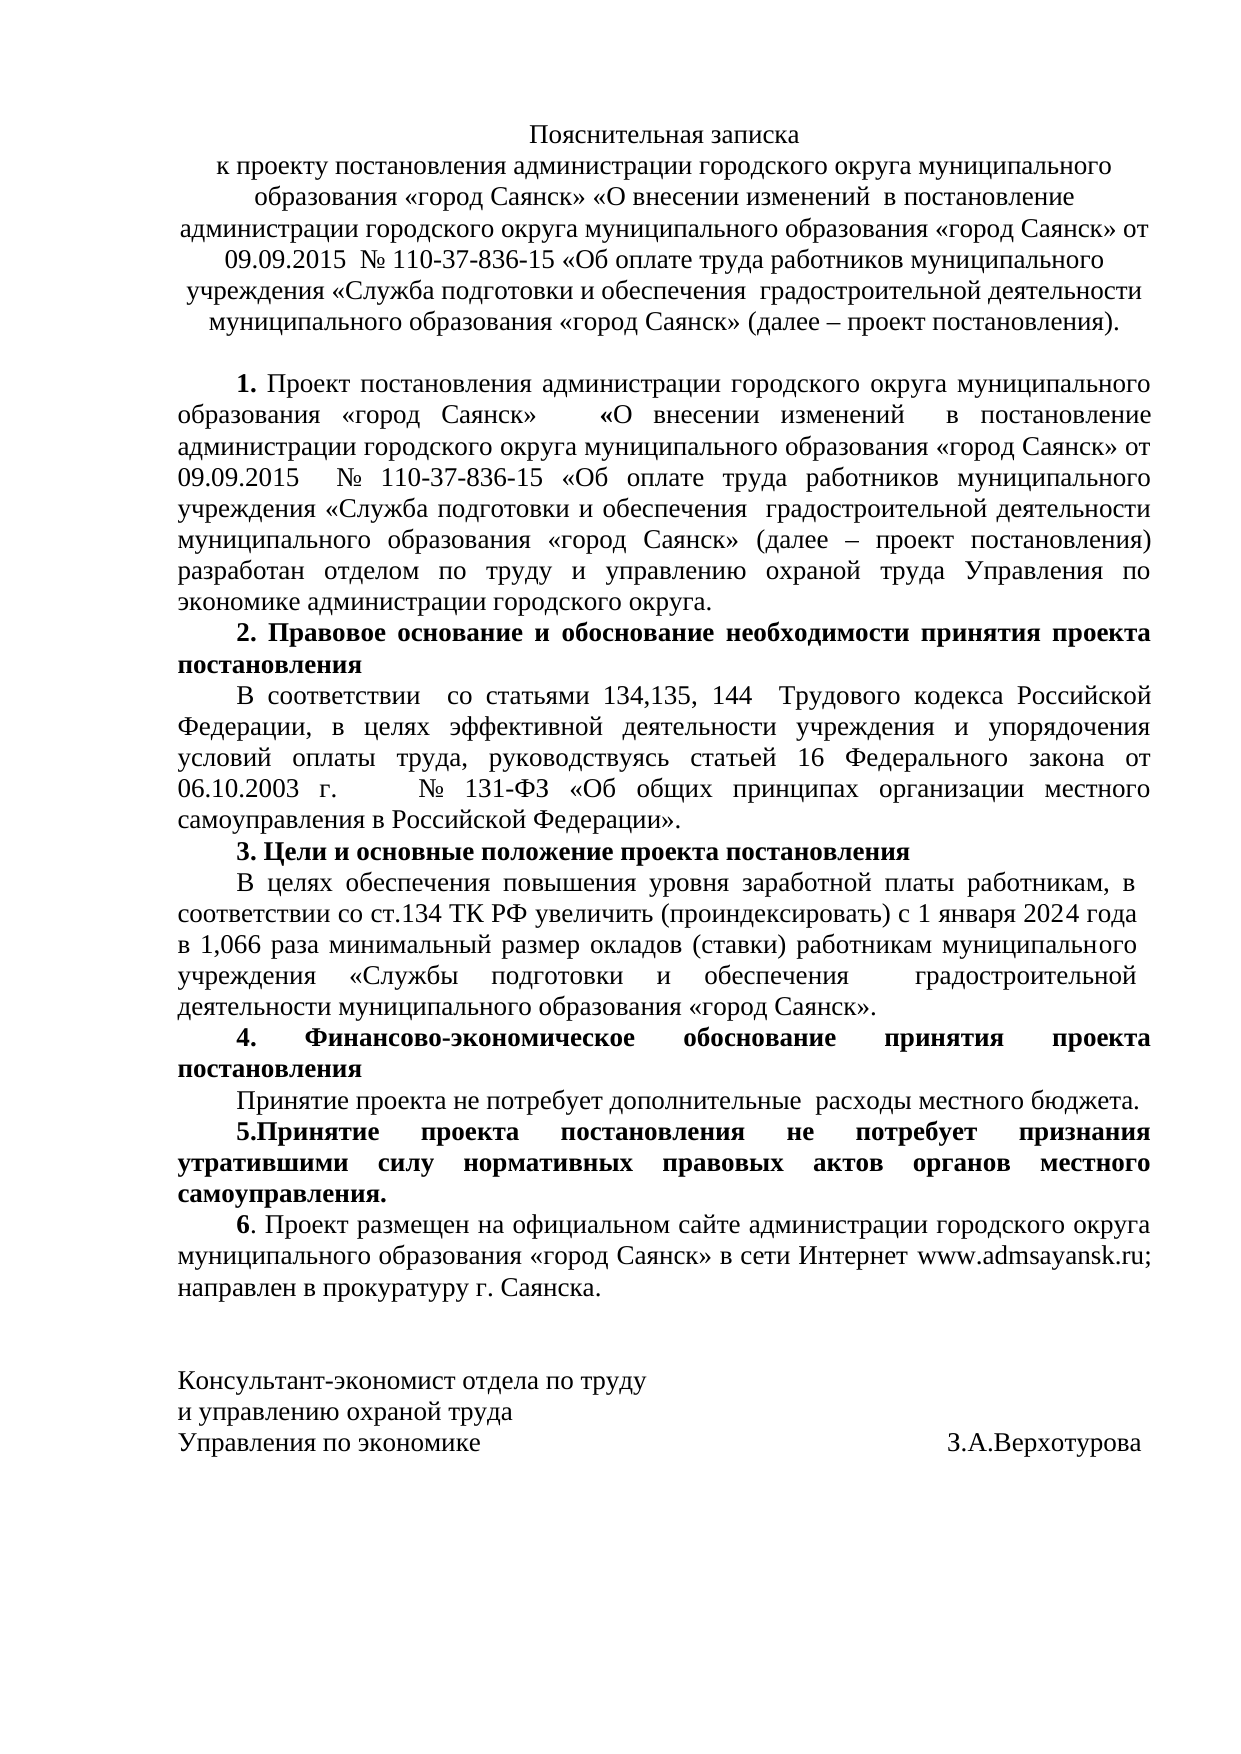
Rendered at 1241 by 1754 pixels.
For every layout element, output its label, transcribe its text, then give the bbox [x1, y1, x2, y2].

text 5.Принятие проекта постановления не потребует признания утратившими силу нормативных правовых актов органов местного самоуправления. [177, 1115, 1152, 1208]
text 4. Финансово-экономическое обоснование принятия проекта постановления [177, 1021, 1152, 1084]
text В соответствии со статьями 134,135, 144 Трудового кодекса Российской Федерации, в целях эффективной деятельности учреждения и упорядочения условий оплаты труда, руководствуясь статьей 16 Федерального закона от 06.10.2003 г. № 131-ФЗ «Об общих принципах организации местного самоуправления в Российской Федерации». [177, 679, 1152, 834]
text Пояснительная записка [177, 118, 1152, 149]
text Принятие проекта не потребует дополнительные расходы местного бюджета. [177, 1084, 1152, 1115]
text 6. Проект размещен на официальном сайте администрации городского округа муниципального образования «город Саянск» в сети Интернет www.admsayansk.ru; направлен в прокуратуру г. Саянска. [177, 1208, 1152, 1302]
text 2. Правовое основание и обоснование необходимости принятия проекта постановления [177, 617, 1152, 679]
text В целях обеспечения повышения уровня заработной платы работникам, в соответствии со ст.134 ТК РФ увеличить (проиндексировать) с 1 января 2024 года в 1,066 раза минимальный размер окладов (ставки) работникам муниципального учреждения «Службы подготовки и обеспечения градостроительной деятельности муниципального образования «город Саянск». [177, 866, 1137, 1021]
text и управлению охраной труда [177, 1395, 1152, 1426]
text 1. Проект постановления администрации городского округа муниципального образования «город Саянск» «О внесении изменений в постановление администрации городского округа муниципального образования «город Саянск» от 09.09.2015 № 110-37-836-15 «Об оплате труда работников муниципального учреждения «Служба подготовки и обеспечения градостроительной деятельности муниципального образования «город Саянск» (далее – проект постановления) разработан отделом по труду и управлению охраной труда Управления по экономике администрации городского округа. [177, 367, 1152, 617]
text к проекту постановления администрации городского округа муниципального образования «город Саянск» «О внесении изменений в постановление администрации городского округа муниципального образования «город Саянск» от 09.09.2015 № 110-37-836-15 «Об оплате труда работников муниципального учреждения «Служба подготовки и обеспечения градостроительной деятельности муниципального образования «город Саянск» (далее – проект постановления). [177, 149, 1152, 336]
text 3. Цели и основные положение проекта постановления [177, 834, 1137, 866]
text Управления по экономике З.А.Верхотурова [177, 1426, 1152, 1457]
text Консультант-экономист отдела по труду [177, 1364, 1152, 1395]
